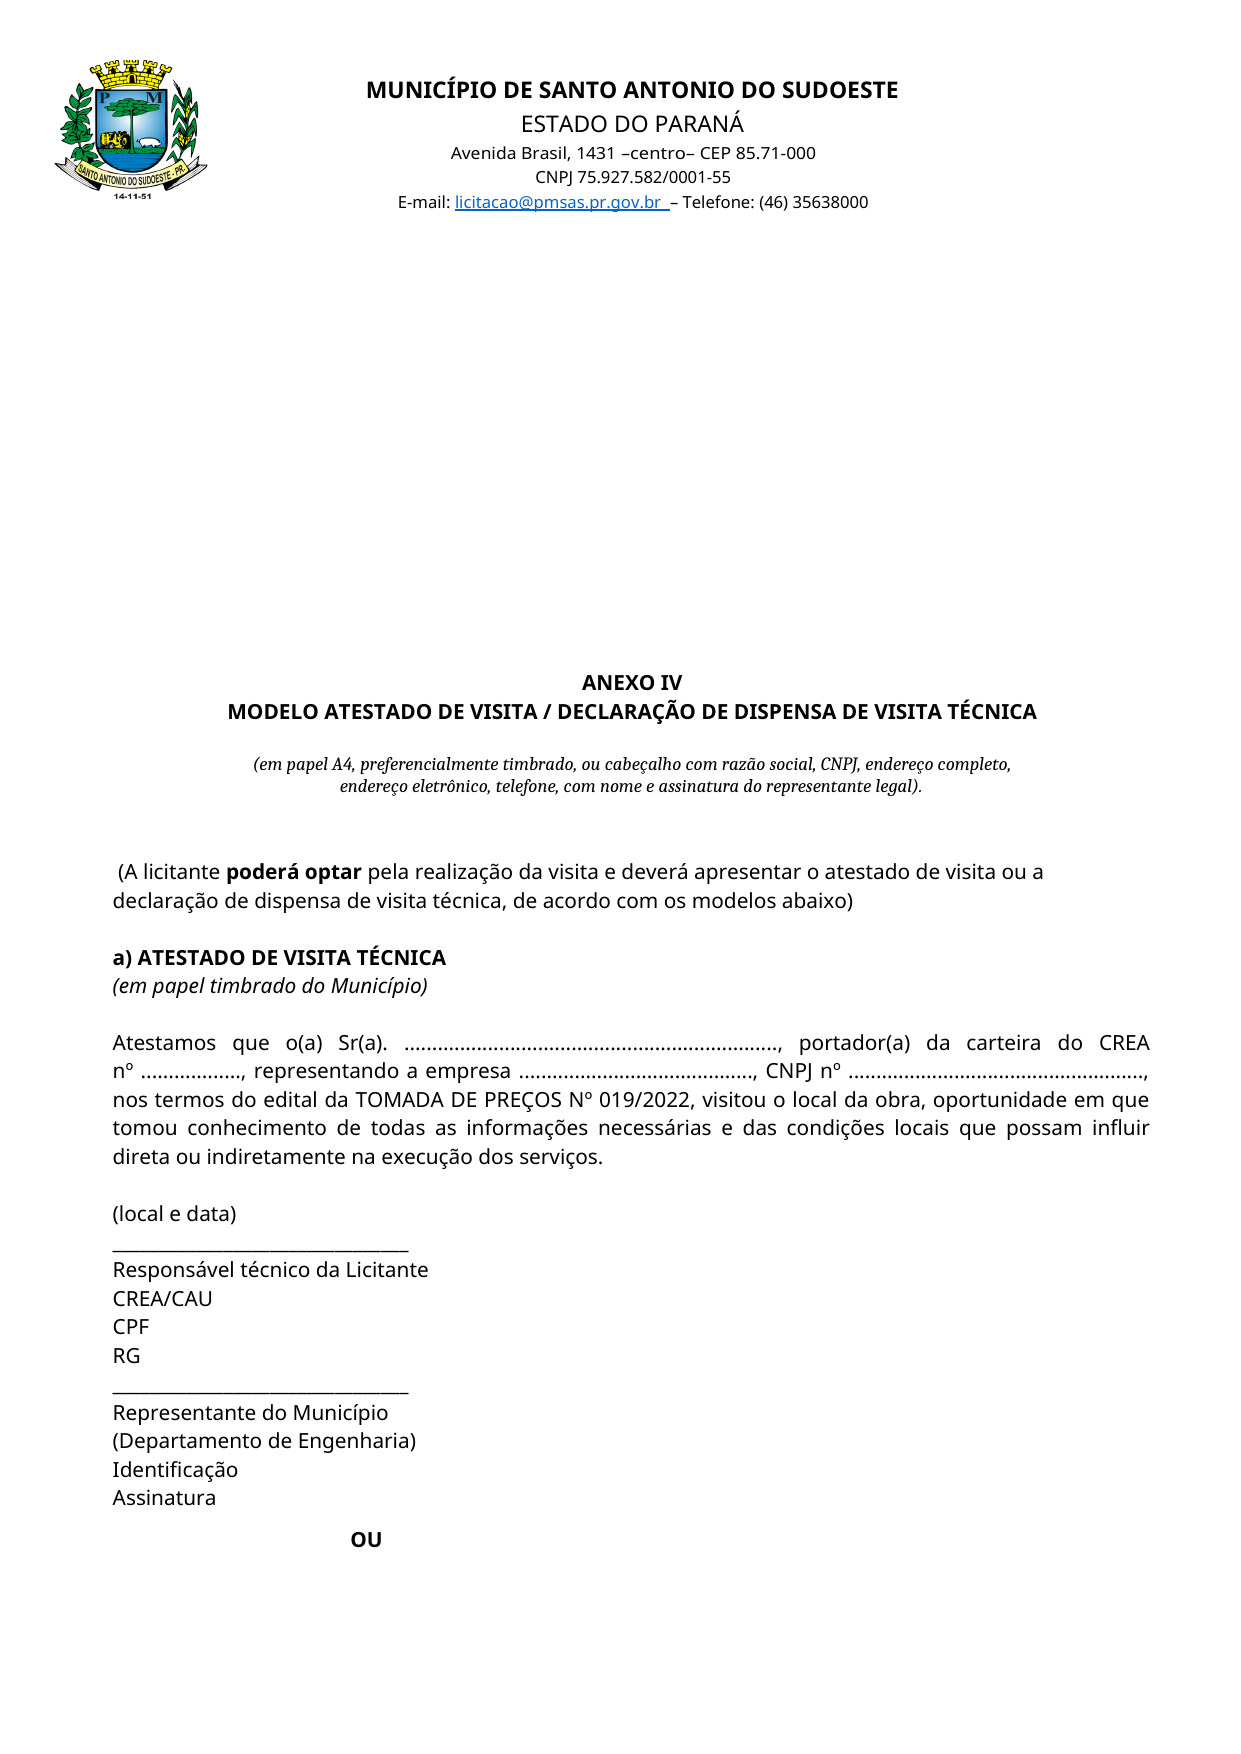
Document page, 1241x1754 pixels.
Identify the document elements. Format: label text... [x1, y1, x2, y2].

text ________________________________ [112, 1369, 1152, 1398]
text (Departamento de Engenharia) [112, 1426, 1152, 1455]
text RG [112, 1341, 1152, 1369]
text a) ATESTADO DE VISITA TÉCNICA [112, 943, 1152, 971]
text (em papel timbrado do Município) [112, 971, 1152, 1000]
text Responsável técnico da Licitante [112, 1256, 1152, 1284]
text CPF [112, 1312, 1152, 1341]
text (A licitante poderá optar pela realização da visita e deverá apresentar o atestado de visita ou a declaração de dispensa de visita técnica, de acordo com os modelos abaixo) [112, 857, 1152, 914]
picture [54, 60, 208, 199]
text (local e data) [112, 1199, 1152, 1227]
text MODELO ATESTADO DE VISITA / DECLARAÇÃO DE DISPENSA DE VISITA TÉCNICA [112, 697, 1152, 725]
text ________________________________ [112, 1227, 1152, 1256]
text Assinatura [112, 1483, 1152, 1512]
text (em papel A4, preferencialmente timbrado, ou cabeçalho com razão social, CNPJ, endereço completo, [112, 754, 1152, 775]
text endereço eletrônico, telefone, com nome e assinatura do representante legal). [112, 775, 1152, 797]
text CREA/CAU [112, 1284, 1152, 1312]
text Representante do Município [112, 1398, 1152, 1426]
text Atestamos que o(a) Sr(a). ..................................................................., portador(a) da carteira do CREA nº .................., representando a empresa .........................................., CNPJ nº ....................................................., nos termos do edital da TOMADA DE PREÇOS Nº 019/2022, visitou o local da obra, oportunidade em que tomou conhecimento de todas as informações necessárias e das condições locais que possam influir direta ou indiretamente na execução dos serviços. [112, 1028, 1152, 1170]
text ANEXO IV [112, 668, 1152, 697]
text Identificação [112, 1455, 1152, 1483]
text OU [127, 1525, 605, 1553]
